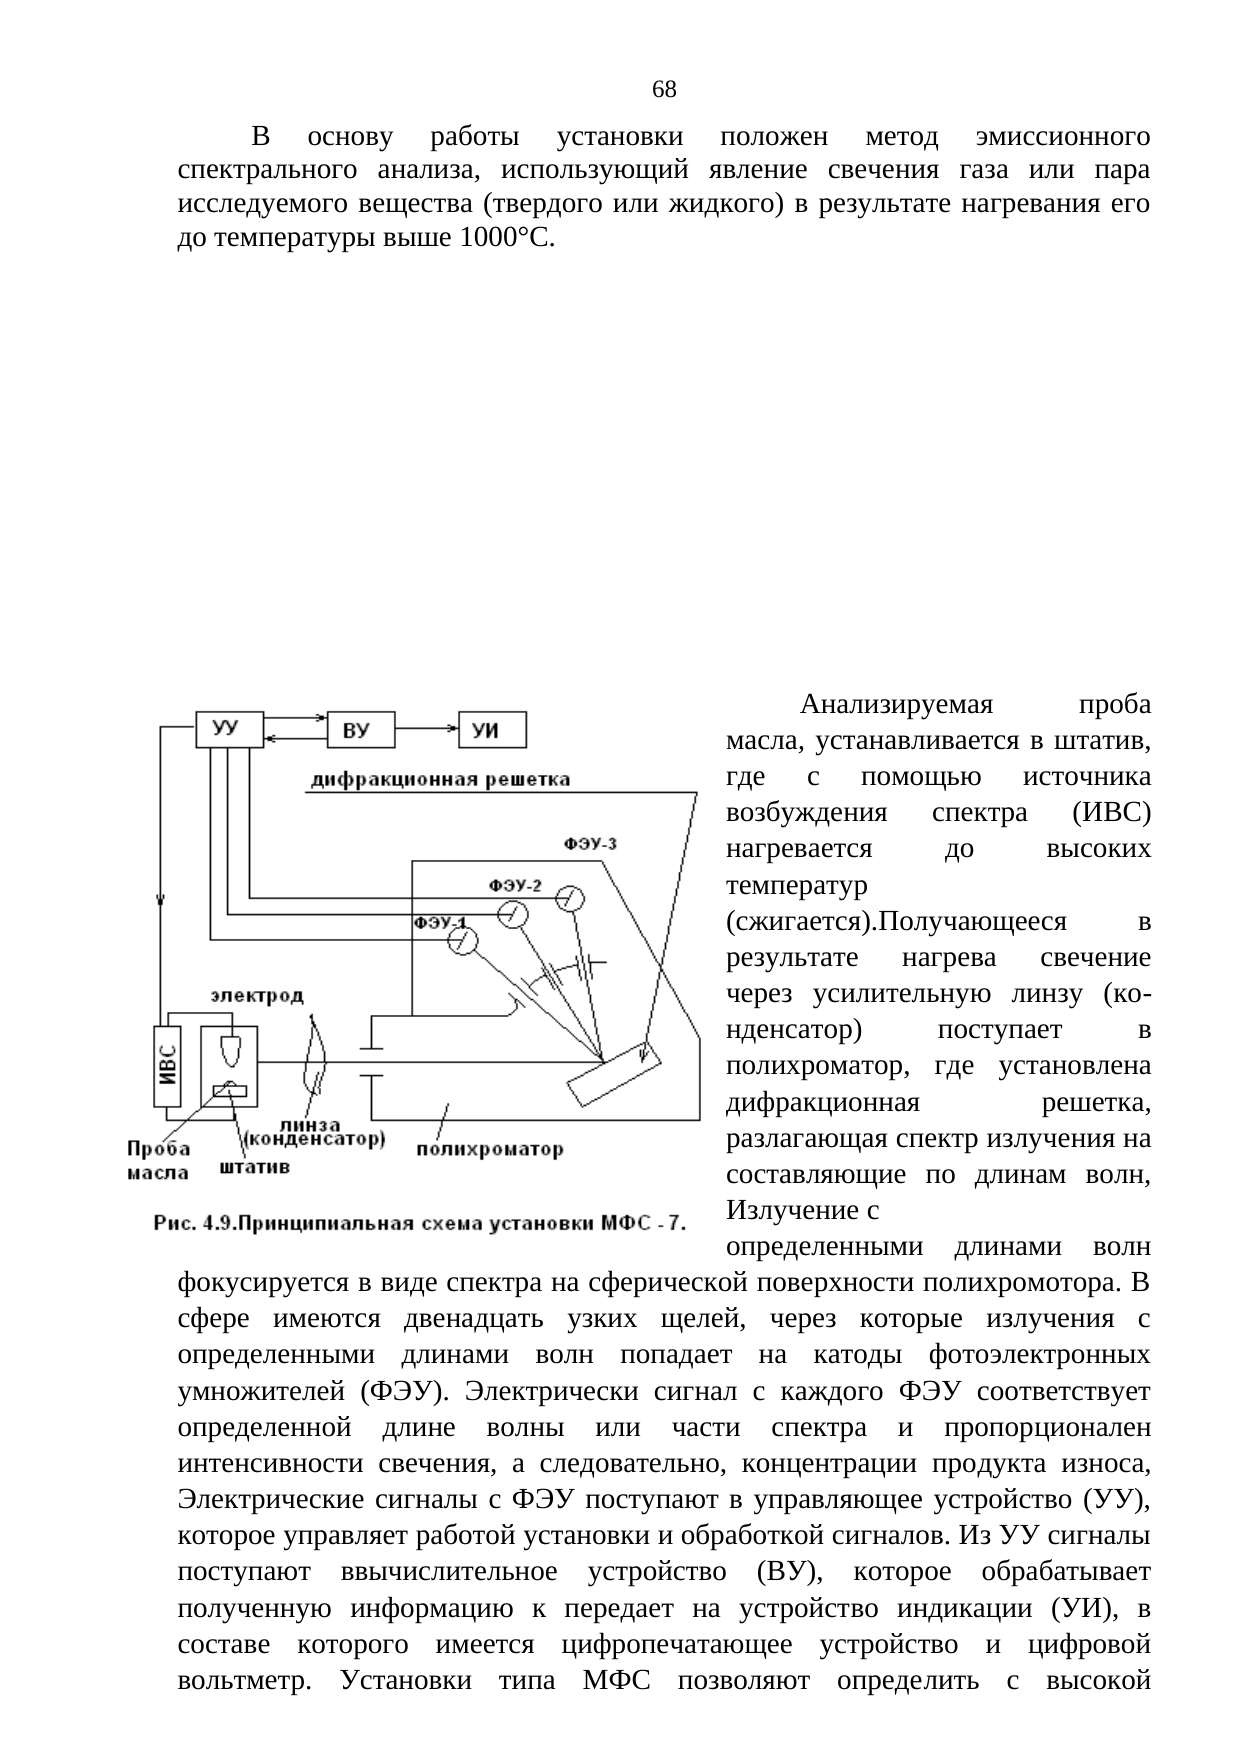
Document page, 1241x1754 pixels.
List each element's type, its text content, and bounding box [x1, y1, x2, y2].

picture [102, 695, 726, 1251]
text В основу работы установки положен метод эмиссионного спектрального анализа, использующий явление свечения газа или пара исследуемого вещества (твердого или жидкого) в результате нагревания его до температуры выше 1000°С. [177, 118, 1152, 252]
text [177, 1228, 1152, 1696]
